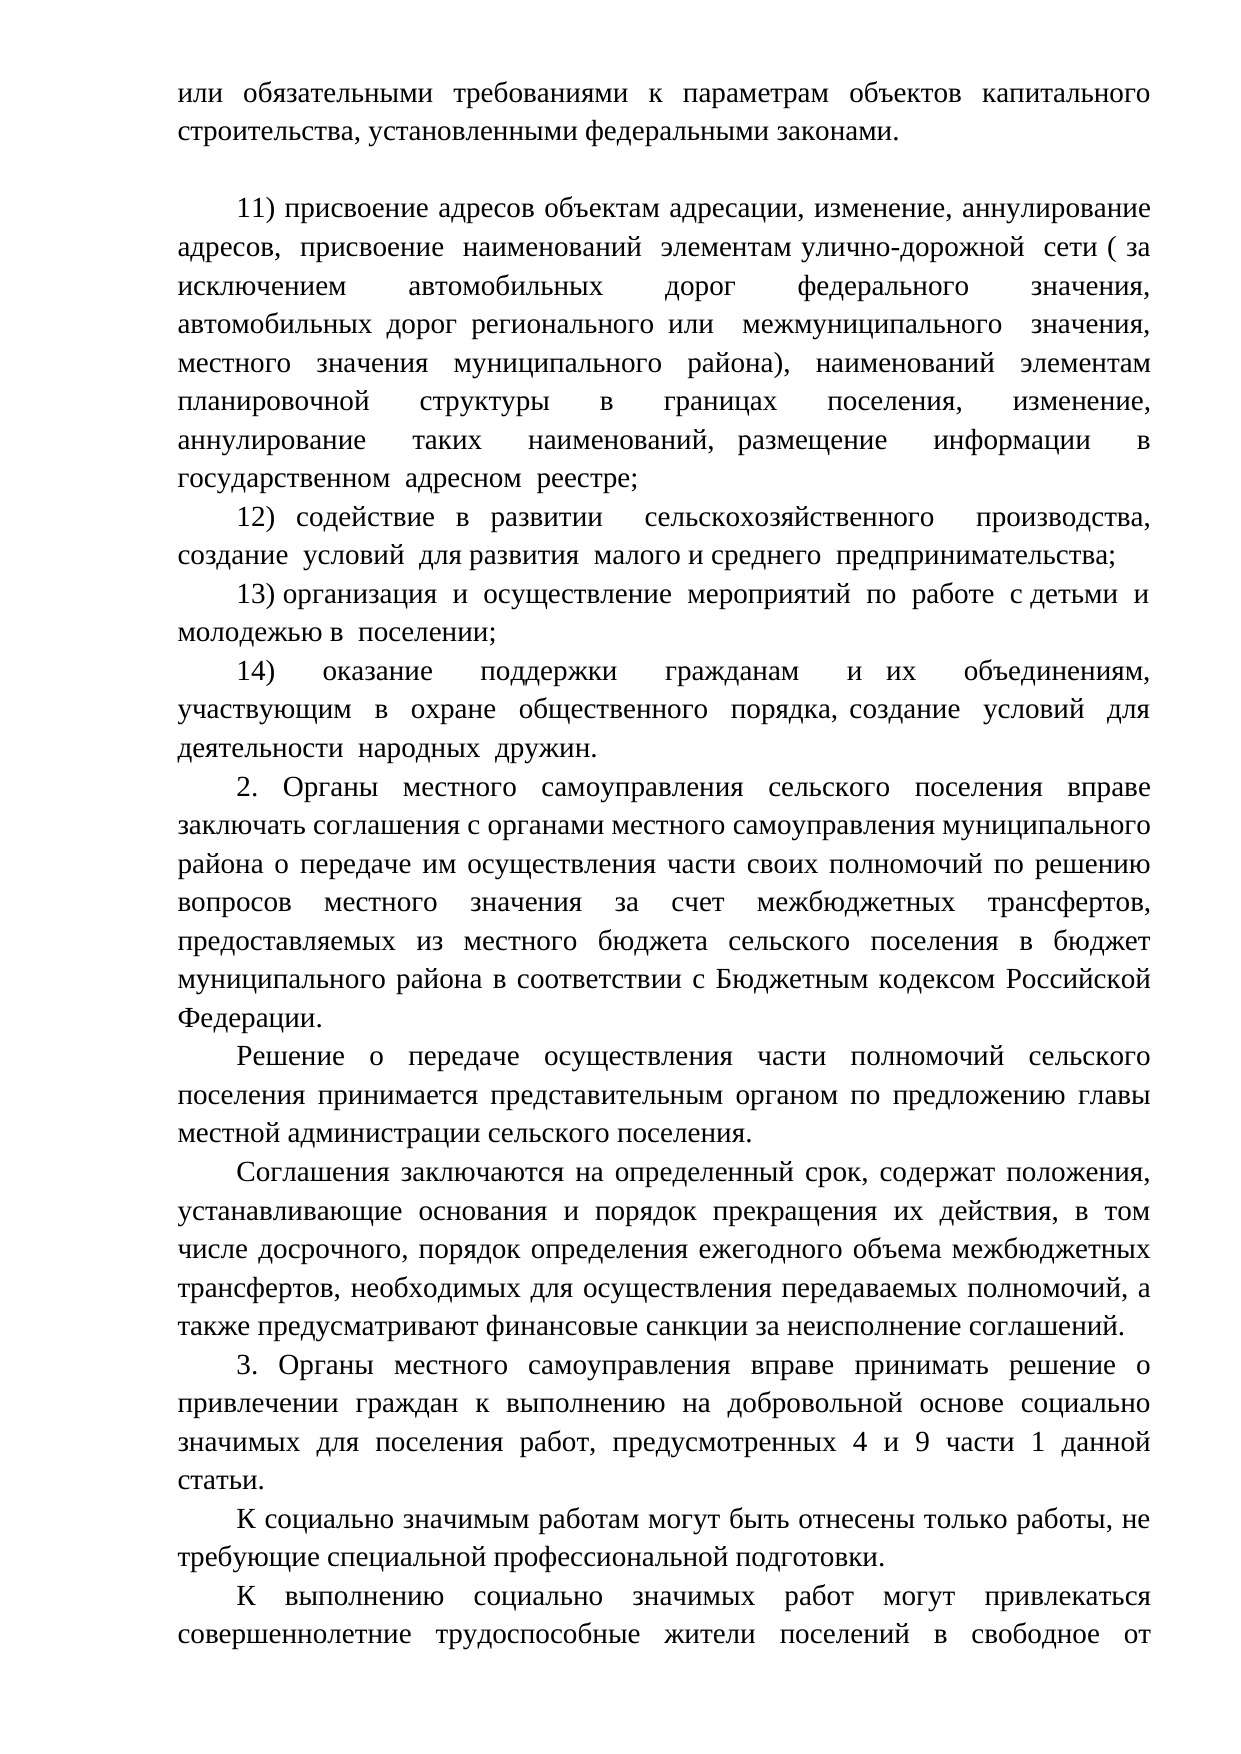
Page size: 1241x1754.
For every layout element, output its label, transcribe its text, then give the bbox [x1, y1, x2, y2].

text К социально значимым работам могут быть отнесены только работы, не требующие специальной профессиональной подготовки. [177, 1501, 1152, 1573]
text 14) оказание поддержки гражданам и их объединениям, участвующим в охране общественного порядка, создание условий для деятельности народных дружин. [177, 653, 1152, 764]
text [177, 75, 1152, 147]
text 2. Органы местного самоуправления сельского поселения вправе заключать соглашения с органами местного самоуправления муниципального района о передаче им осуществления части своих полномочий по решению вопросов местного значения за счет межбюджетных трансфертов, предоставляемых из местного бюджета сельского поселения в бюджет муниципального района в соответствии с Бюджетным кодексом Российской Федерации. [177, 769, 1152, 1033]
text 11) присвоение адресов объектам адресации, изменение, аннулирование адресов, присвоение наименований элементам улично-дорожной сети ( за исключением автомобильных дорог федерального значения, автомобильных дорог регионального или межмуниципального значения, местного значения муниципального района), наименований элементам планировочной структуры в границах поселения, изменение, аннулирование таких наименований, размещение информации в государственном адресном реестре; [177, 191, 1152, 494]
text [177, 1578, 1152, 1650]
text 3. Органы местного самоуправления вправе принимать решение о привлечении граждан к выполнению на добровольной основе социально значимых для поселения работ, предусмотренных 4 и 9 части 1 данной статьи. [177, 1347, 1152, 1496]
text Решение о передаче осуществления части полномочий сельского поселения принимается представительным органом по предложению главы местной администрации сельского поселения. [177, 1038, 1152, 1149]
text 13) организация и осуществление мероприятий по работе с детьми и молодежью в поселении; [177, 576, 1152, 648]
text Соглашения заключаются на определенный срок, содержат положения, устанавливающие основания и порядок прекращения их действия, в том числе досрочного, порядок определения ежегодного объема межбюджетных трансфертов, необходимых для осуществления передаваемых полномочий, а также предусматривают финансовые санкции за неисполнение соглашений. [177, 1154, 1152, 1342]
text 12) содействие в развитии сельскохозяйственного производства, создание условий для развития малого и среднего предпринимательства; [177, 499, 1152, 571]
